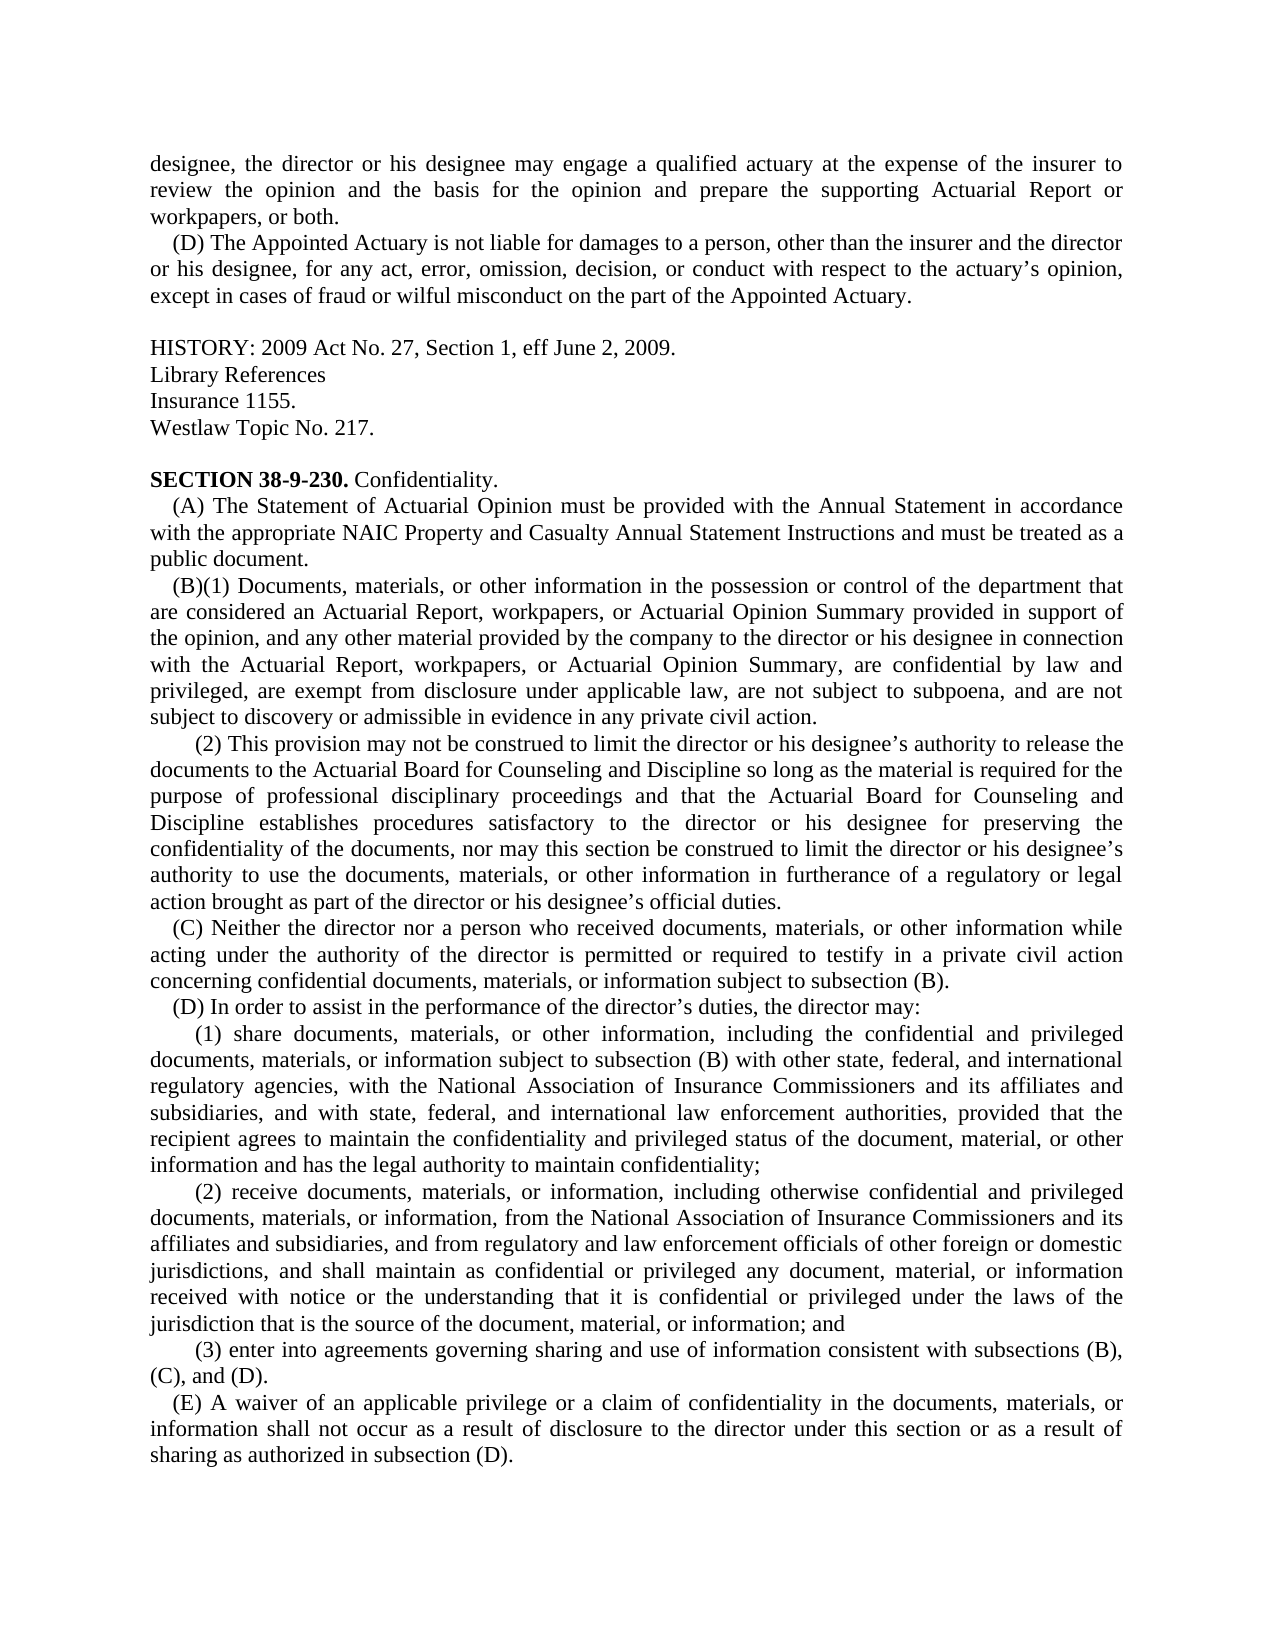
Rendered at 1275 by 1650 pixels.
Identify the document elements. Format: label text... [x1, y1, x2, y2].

text (D) In order to assist in the performance of the director’s duties, the director may: [150, 993, 1125, 1020]
text (E) A waiver of an applicable privilege or a claim of confidentiality in the documents, materials, or information shall not occur as a result of disclosure to the director under this section or as a result of sharing as authorized in subsection (D). [150, 1389, 1125, 1468]
text Westlaw Topic No. 217. [150, 413, 1125, 440]
text (B)(1) Documents, materials, or other information in the possession or control of the department that are considered an Actuarial Report, workpapers, or Actuarial Opinion Summary provided in support of the opinion, and any other material provided by the company to the director or his designee in connection with the Actuarial Report, workpapers, or Actuarial Opinion Summary, are confidential by law and privileged, are exempt from disclosure under applicable law, are not subject to subpoena, and are not subject to discovery or admissible in evidence in any private civil action. [150, 572, 1125, 730]
text (D) The Appointed Actuary is not liable for damages to a person, other than the insurer and the director or his designee, for any act, error, omission, decision, or conduct with respect to the actuary’s opinion, except in cases of fraud or wilful misconduct on the part of the Appointed Actuary. [150, 229, 1125, 308]
text (A) The Statement of Actuarial Opinion must be provided with the Annual Statement in accordance with the appropriate NAIC Property and Casualty Annual Statement Instructions and must be treated as a public document. [150, 493, 1125, 572]
text Insurance 1155. [150, 387, 1125, 413]
text (3) enter into agreements governing sharing and use of information consistent with subsections (B), (C), and (D). [150, 1336, 1125, 1389]
text (C) Neither the director nor a person who received documents, materials, or other information while acting under the authority of the director is permitted or required to testify in a private civil action concerning confidential documents, materials, or information subject to subsection (B). [150, 914, 1125, 993]
text (2) This provision may not be construed to limit the director or his designee’s authority to release the documents to the Actuarial Board for Counseling and Discipline so long as the material is required for the purpose of professional disciplinary proceedings and that the Actuarial Board for Counseling and Discipline establishes procedures satisfactory to the director or his designee for preserving the confidentiality of the documents, nor may this section be construed to limit the director or his designee’s authority to use the documents, materials, or other information in furtherance of a regulatory or legal action brought as part of the director or his designee’s official duties. [150, 730, 1125, 914]
text HISTORY: 2009 Act No. 27, Section 1, eff June 2, 2009. [150, 334, 1125, 361]
text SECTION 38-9-230. Confidentiality. [150, 466, 1125, 493]
text (2) receive documents, materials, or information, including otherwise confidential and privileged documents, materials, or information, from the National Association of Insurance Commissioners and its affiliates and subsidiaries, and from regulatory and law enforcement officials of other foreign or domestic jurisdictions, and shall maintain as confidential or privileged any document, material, or information received with notice or the understanding that it is confidential or privileged under the laws of the jurisdiction that is the source of the document, material, or information; and [150, 1178, 1125, 1336]
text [150, 150, 1125, 229]
text Library References [150, 361, 1125, 387]
text (1) share documents, materials, or other information, including the confidential and privileged documents, materials, or information subject to subsection (B) with other state, federal, and international regulatory agencies, with the National Association of Insurance Commissioners and its affiliates and subsidiaries, and with state, federal, and international law enforcement authorities, provided that the recipient agrees to maintain the confidentiality and privileged status of the document, material, or other information and has the legal authority to maintain confidentiality; [150, 1020, 1125, 1178]
